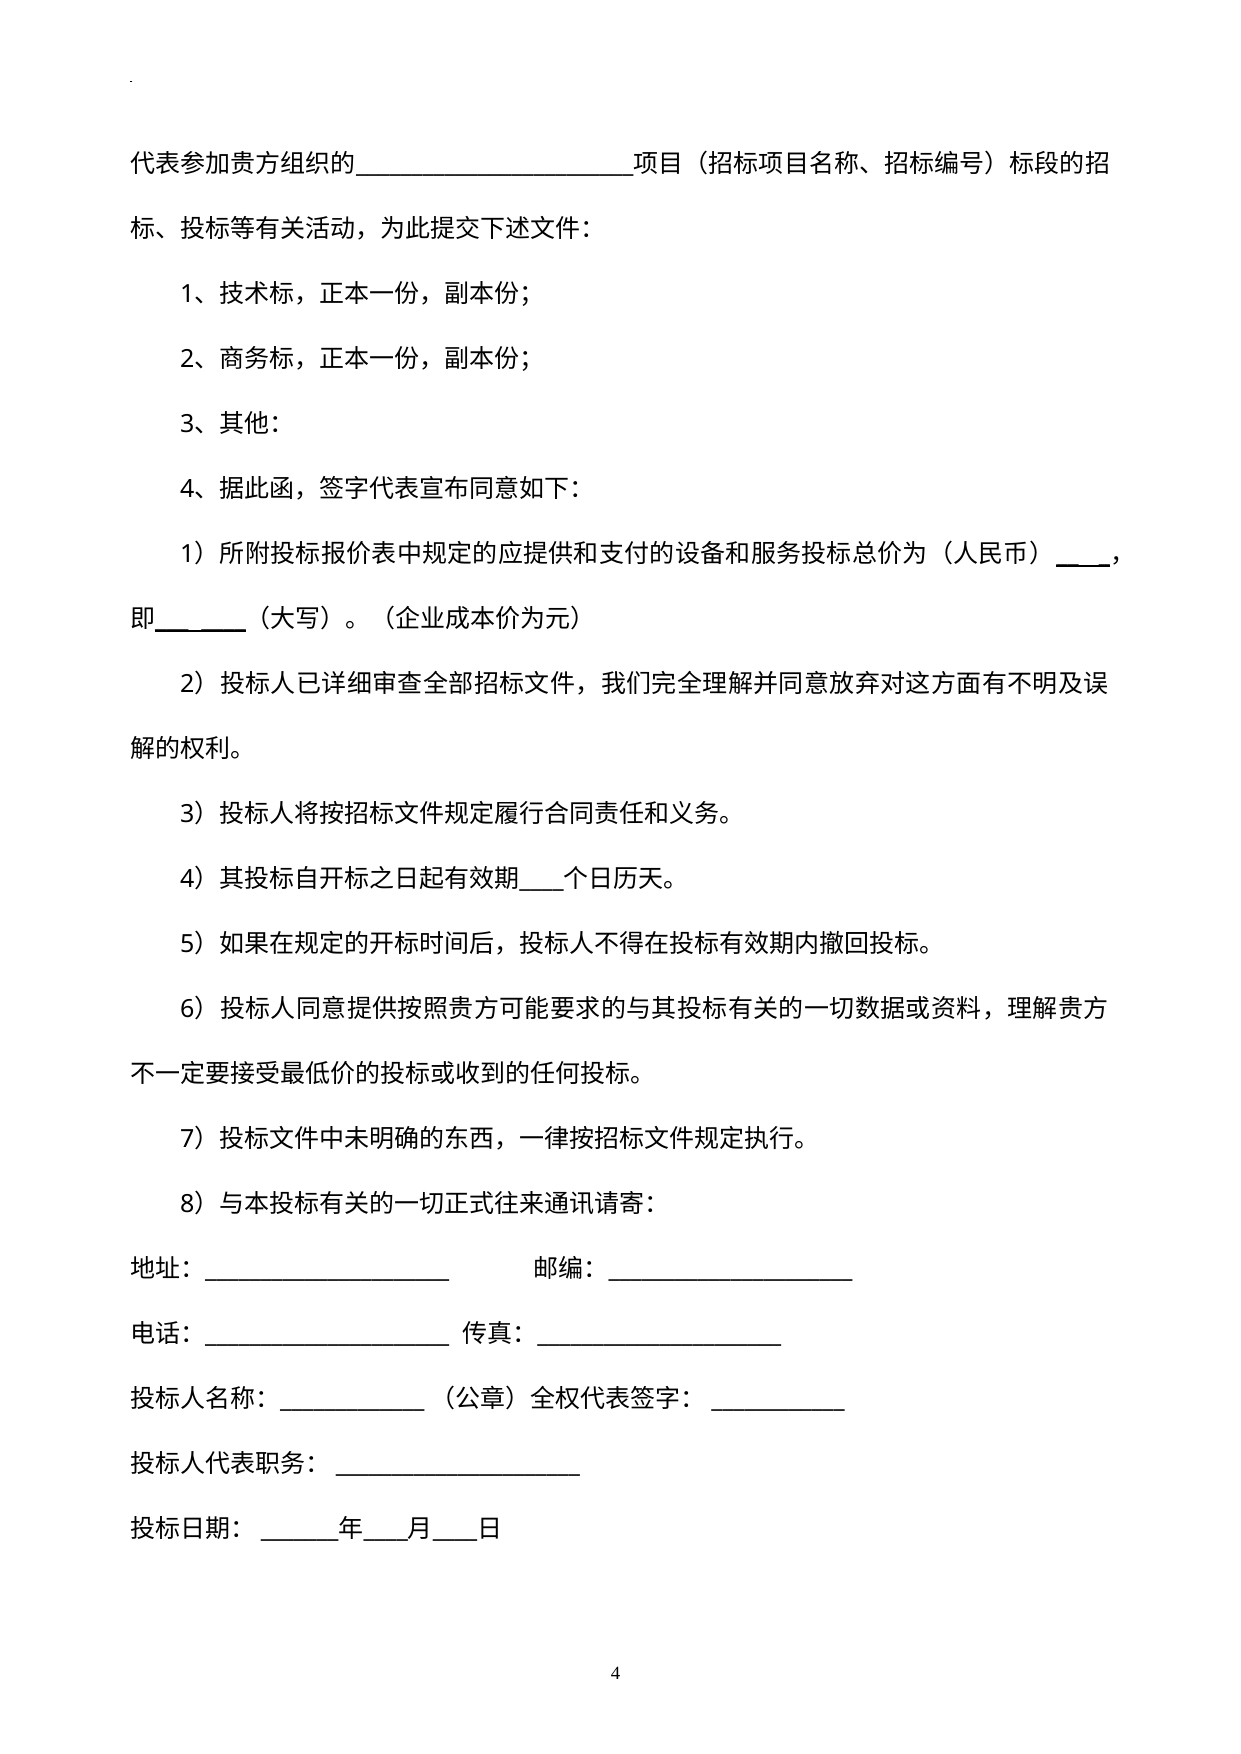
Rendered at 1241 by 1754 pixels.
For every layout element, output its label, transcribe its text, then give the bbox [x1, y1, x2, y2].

text 电话：______________________ 传真：______________________ [130, 1299, 1110, 1364]
text 投标人名称：_____________ （公章）全权代表签字： ____________ [130, 1364, 1110, 1429]
text 5）如果在规定的开标时间后，投标人不得在投标有效期内撤回投标。 [130, 909, 1110, 974]
text 3、其他： [130, 389, 1110, 454]
text 投标人代表职务： ______________________ [130, 1429, 1110, 1494]
text 3）投标人将按招标文件规定履行合同责任和义务。 [130, 779, 1110, 844]
text 地址：______________________ 邮编：______________________ [130, 1234, 1110, 1299]
text 4）其投标自开标之日起有效期____个日历天。 [130, 844, 1110, 909]
text 4、据此函，签字代表宣布同意如下： [130, 454, 1110, 519]
text 2、商务标，正本一份，副本份； [130, 324, 1110, 389]
text 7）投标文件中未明确的东西，一律按招标文件规定执行。 [130, 1104, 1110, 1169]
text 投标日期： _______年____月____日 [130, 1494, 1110, 1559]
text 2）投标人已详细审查全部招标文件，我们完全理解并同意放弃对这方面有不明及误解的权利。 [130, 649, 1110, 779]
text 6）投标人同意提供按照贵方可能要求的与其投标有关的一切数据或资料，理解贵方不一定要接受最低价的投标或收到的任何投标。 [130, 974, 1110, 1104]
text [130, 129, 1110, 259]
text 1、技术标，正本一份，副本份； [130, 259, 1110, 324]
text 1）所附投标报价表中规定的应提供和支付的设备和服务投标总价为（人民币）__ _，即___ ____（大写）。（企业成本价为元） [130, 519, 1110, 649]
text 8）与本投标有关的一切正式往来通讯请寄： [130, 1169, 1110, 1234]
